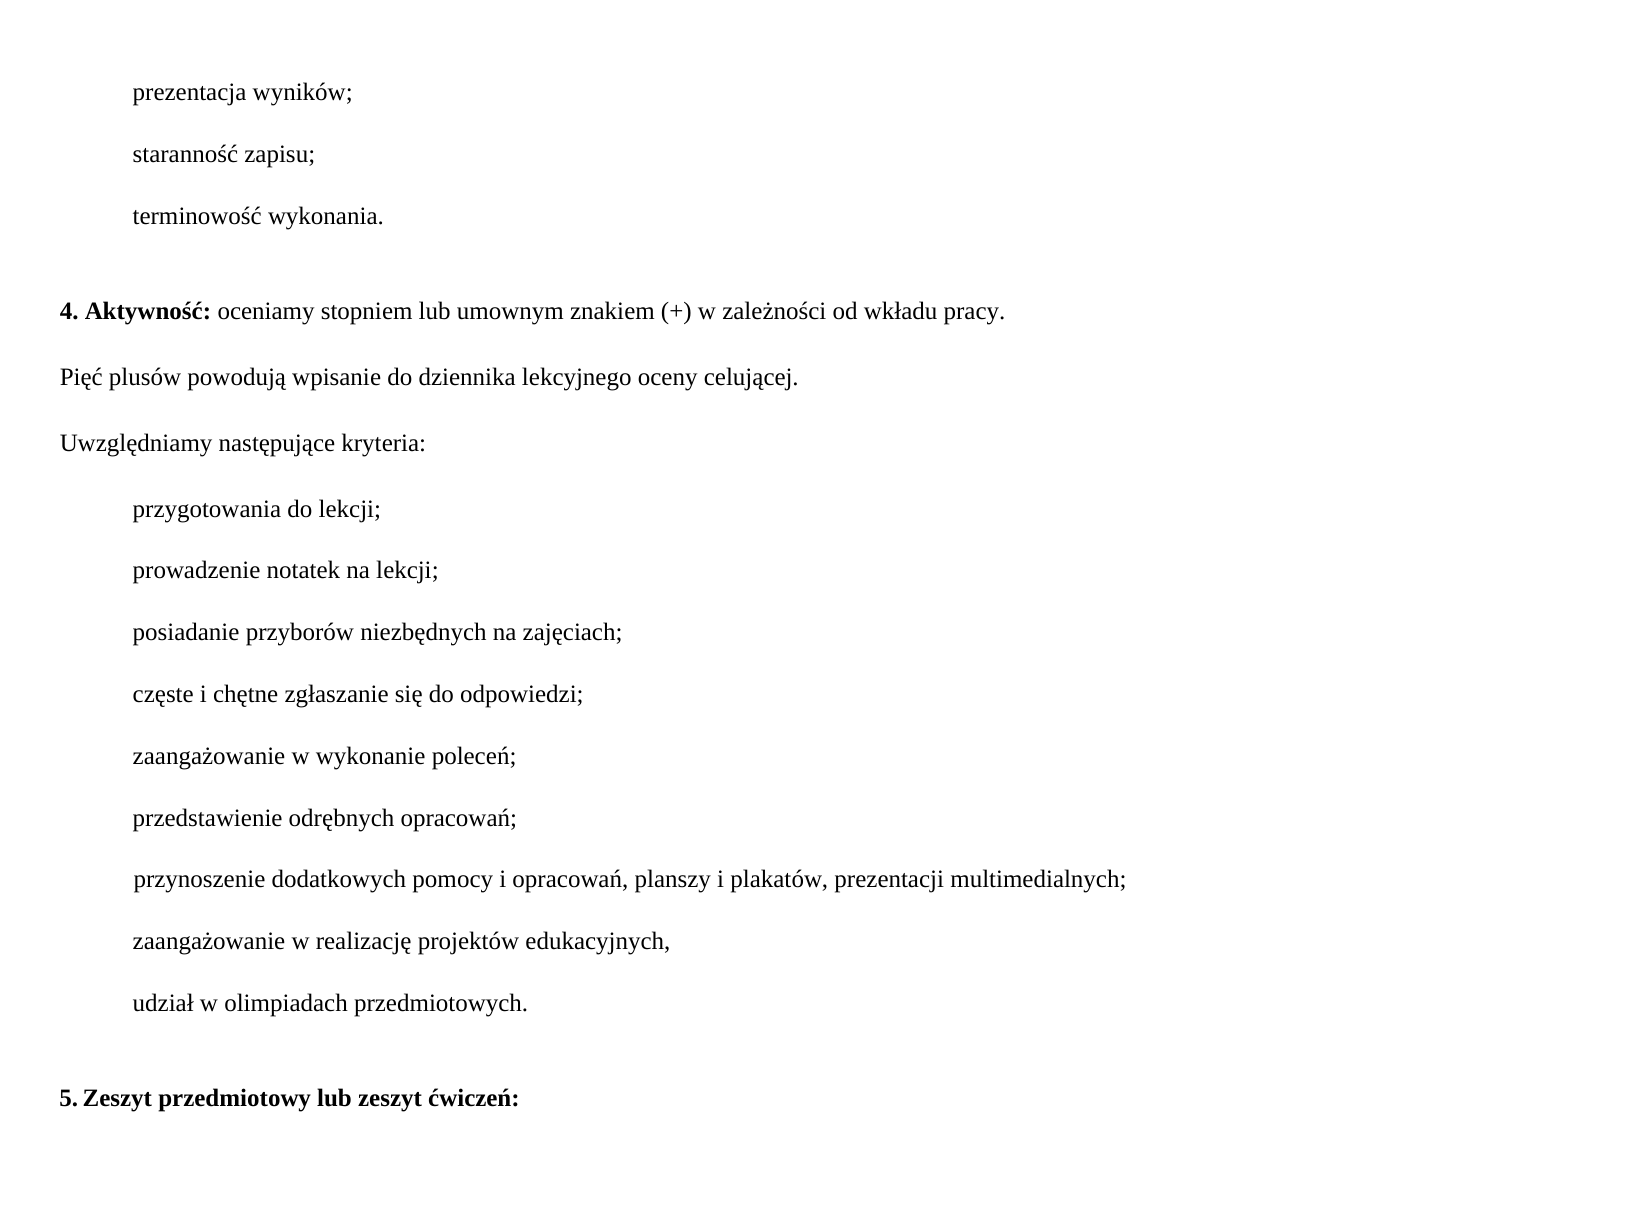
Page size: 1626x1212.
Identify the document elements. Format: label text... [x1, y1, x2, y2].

list posiadanie przyborów niezbędnych na zajęciach; [82, 617, 1533, 646]
list przynoszenie dodatkowych pomocy i opracowań, planszy i plakatów, prezentacji multimedialnych; [82, 864, 1531, 893]
list częste i chętne zgłaszanie się do odpowiedzi; [82, 679, 1533, 708]
list przygotowania do lekcji; [82, 494, 1533, 523]
list terminowość wykonania. [59, 201, 1533, 230]
text 4. Aktywność: oceniamy stopniem lub umownym znakiem (+) w zależności od wkładu pracy. [59, 296, 1533, 324]
list zaangażowanie w realizację projektów edukacyjnych, [82, 926, 1533, 955]
list staranność zapisu; [59, 139, 1533, 168]
list przedstawienie odrębnych opracowań; [82, 803, 1533, 831]
list prezentacja wyników; [59, 77, 1533, 106]
text Uwzględniamy następujące kryteria: [59, 428, 1533, 457]
list udział w olimpiadach przedmiotowych. [82, 988, 1533, 1017]
text Pięć plusów powodują wpisanie do dziennika lekcyjnego oceny celującej. [59, 362, 1533, 391]
list prowadzenie notatek na lekcji; [82, 556, 1533, 584]
list Zeszyt przedmiotowy lub zeszyt ćwiczeń: [59, 1083, 1533, 1112]
list zaangażowanie w wykonanie poleceń; [82, 741, 1533, 770]
